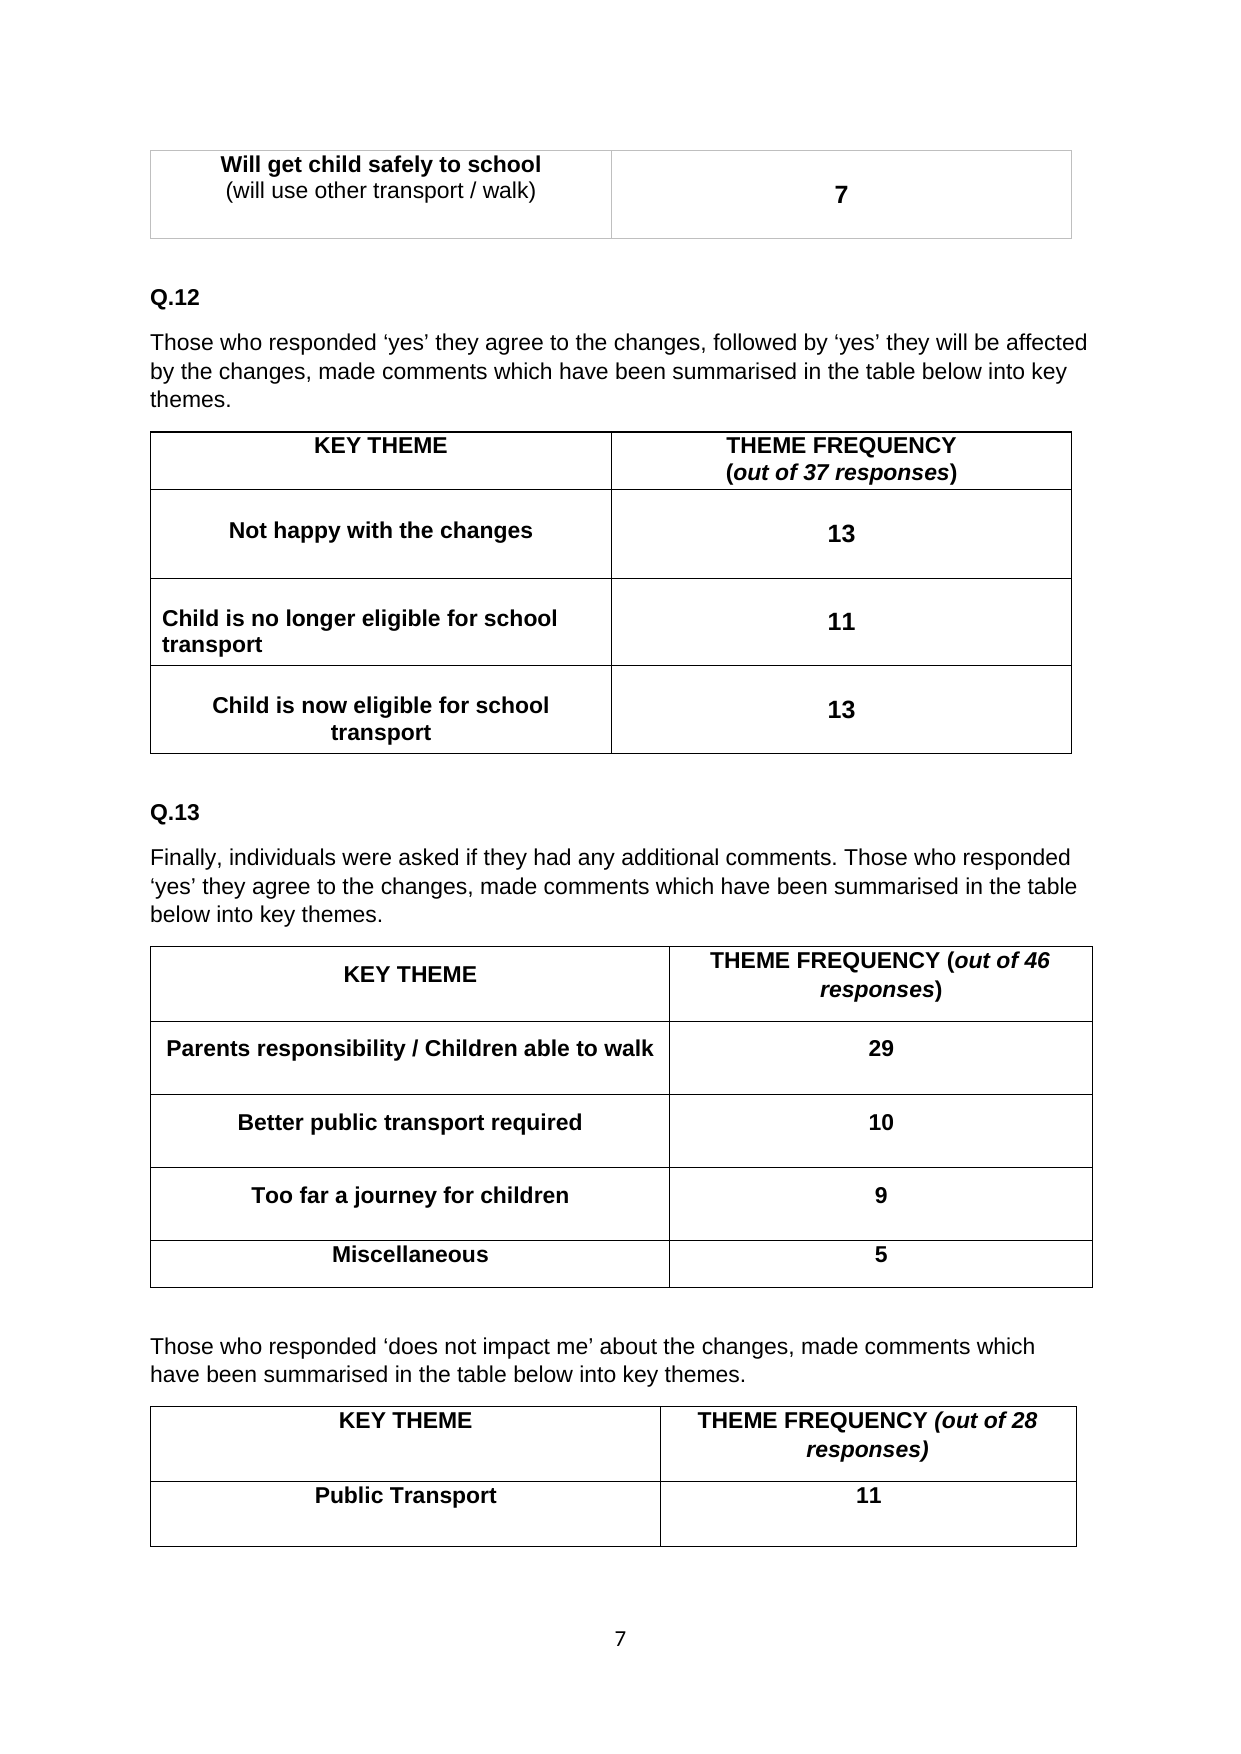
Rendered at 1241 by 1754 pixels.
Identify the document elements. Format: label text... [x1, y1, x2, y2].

table_cell Too far a journey for children [151, 1168, 669, 1240]
table_header KEY THEME [151, 433, 611, 489]
text Finally, individuals were asked if they had any additional comments. Those who responded ‘yes’ they agree to the changes, made comments which have been summarised in the table below into key themes. [150, 844, 1090, 927]
table_cell 29 [670, 1022, 1092, 1094]
table_header THEME FREQUENCY (out of 37 responses) [612, 433, 1071, 489]
table_cell 7 [612, 151, 1071, 238]
table_cell Not happy with the changes [151, 490, 611, 577]
table_cell Parents responsibility / Children able to walk [151, 1022, 669, 1094]
table_cell Miscellaneous [151, 1241, 669, 1287]
table_cell 11 [612, 579, 1071, 665]
table_cell Public Transport [151, 1482, 660, 1546]
table_cell 13 [612, 490, 1071, 577]
table_cell Child is no longer eligible for school transport [151, 579, 611, 665]
table_cell 10 [670, 1095, 1092, 1167]
table_cell 13 [612, 666, 1071, 753]
table_cell Will get child safely to school (will use other transport / walk) [151, 151, 611, 238]
text Q.13 [150, 799, 1090, 825]
text Those who responded ‘does not impact me’ about the changes, made comments which have been summarised in the table below into key themes. [150, 1333, 1090, 1387]
text Q.12 [150, 284, 1090, 311]
table_header THEME FREQUENCY (out of 28 responses) [661, 1407, 1076, 1481]
table_header KEY THEME [151, 1407, 660, 1481]
table_cell 5 [670, 1241, 1092, 1287]
table_cell 9 [670, 1168, 1092, 1240]
table_header THEME FREQUENCY (out of 46 responses) [670, 947, 1092, 1021]
text Those who responded ‘yes’ they agree to the changes, followed by ‘yes’ they will be affected by the changes, made comments which have been summarised in the table below into key themes. [150, 329, 1090, 413]
table_cell Child is now eligible for school transport [151, 666, 611, 753]
table_cell 11 [661, 1482, 1076, 1546]
table_header KEY THEME [151, 947, 669, 1021]
table_cell Better public transport required [151, 1095, 669, 1167]
